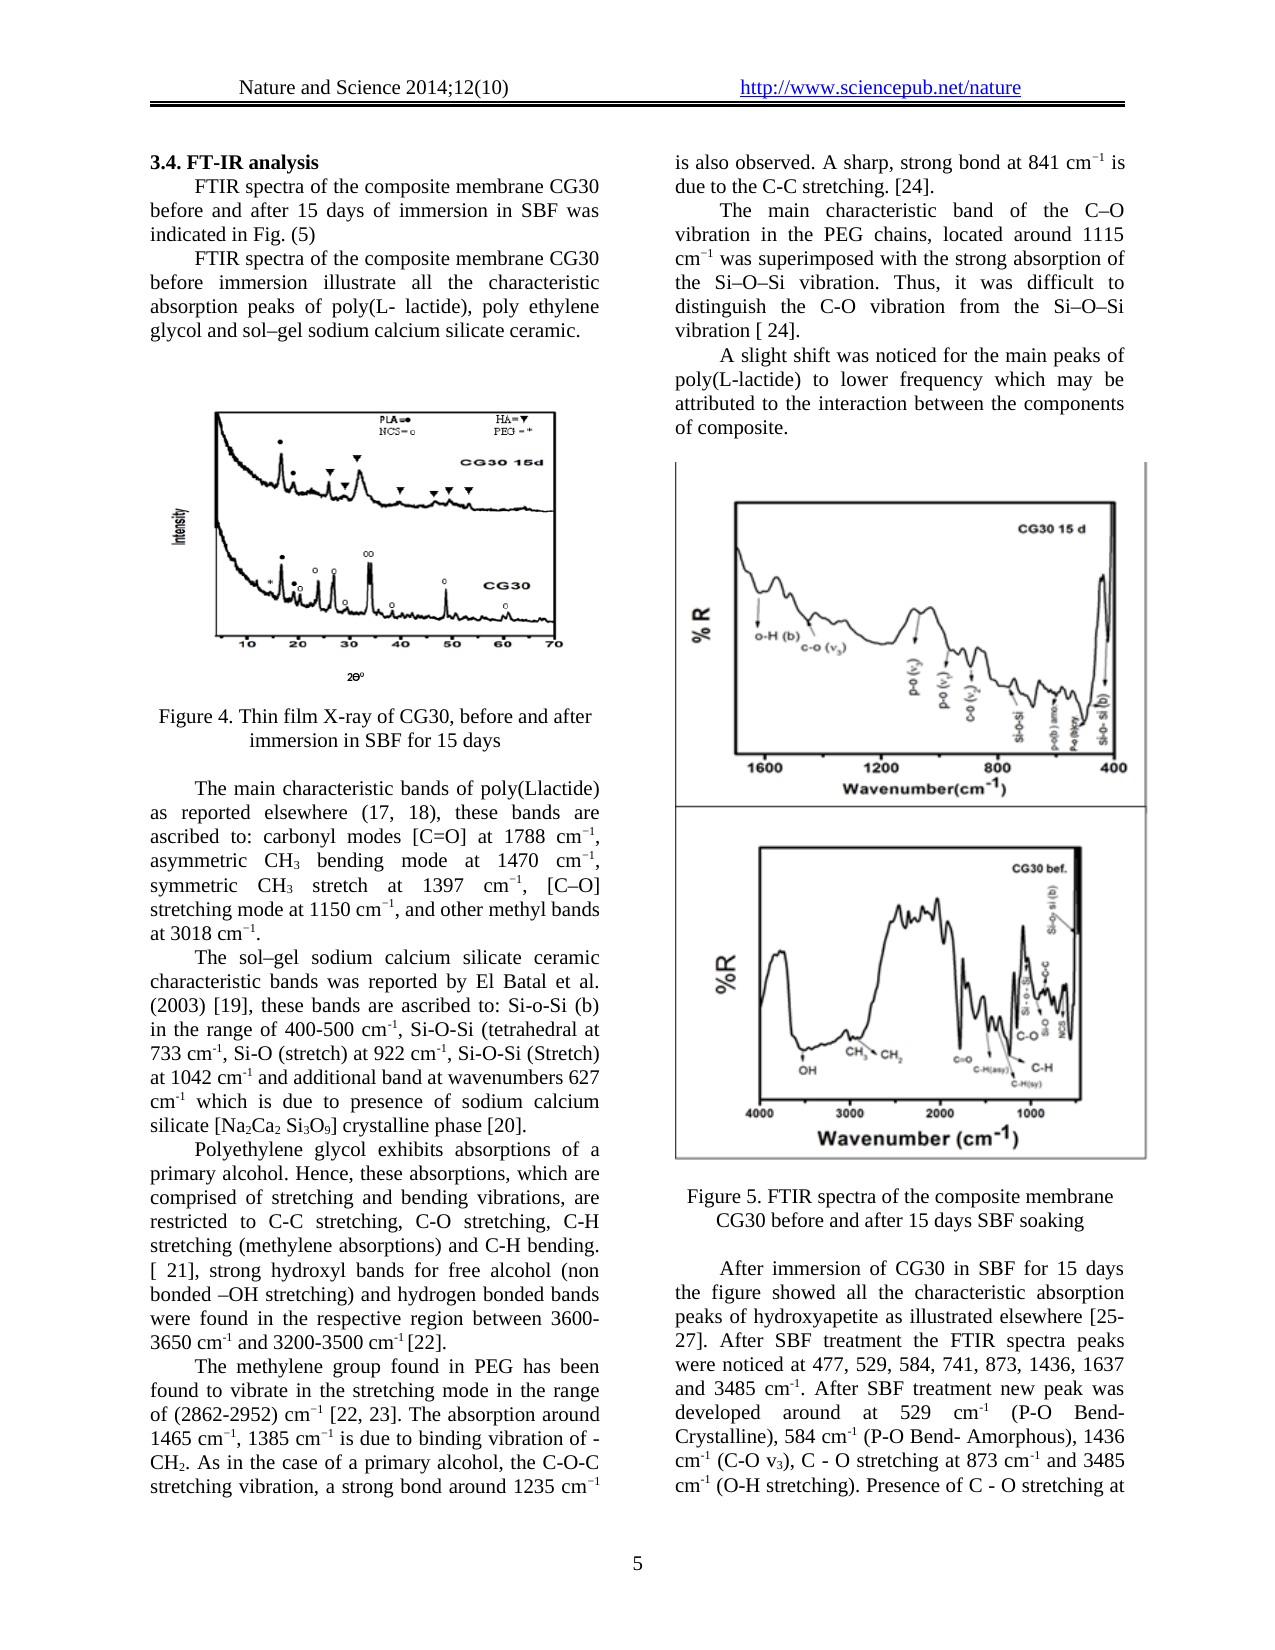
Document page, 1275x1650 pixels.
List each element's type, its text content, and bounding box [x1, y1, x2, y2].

text FTIR spectra of the composite membrane CG30 before and after 15 days of immersion in SBF was indicated in Fig. (5) [150, 174, 600, 246]
text The methylene group found in PEG has been found to vibrate in the stretching mode in the range of (2862-2952) cm−1 [22, 23]. The absorption around 1465 cm−1, 1385 cm−1 is due to binding vibration of -CH2. As in the case of a primary alcohol, the C-O-C stretching vibration, a strong bond around 1235 cm−1 is also observed. A sharp, strong bond at 841 cm−1 is due to the C-C stretching. [24]. [150, 1354, 600, 1498]
text Figure 5. FTIR spectra of the composite membrane CG30 before and after 15 days SBF soaking [675, 1184, 1125, 1232]
text The main characteristic bands of poly(Llactide) as reported elsewhere (17, 18), these bands are ascribed to: carbonyl modes [C=O] at 1788 cm−1, asymmetric CH3 bending mode at 1470 cm−1, symmetric CH3 stretch at 1397 cm−1, [C–O] stretching mode at 1150 cm−1, and other methyl bands at 3018 cm−1. [150, 776, 600, 945]
text Polyethylene glycol exhibits absorptions of a primary alcohol. Hence, these absorptions, which are comprised of stretching and bending vibrations, are restricted to C-C stretching, C-O stretching, C-H stretching (methylene absorptions) and C-H bending.[ 21], strong hydroxyl bands for free alcohol (non bonded –OH stretching) and hydrogen bonded bands were found in the respective region between 3600-3650 cm-1 and 3200-3500 cm-1 [22]. [150, 1137, 600, 1354]
text 3.4. FT-IR analysis [150, 150, 600, 174]
text A slight shift was noticed for the main peaks of poly(L-lactide) to lower frequency which may be attributed to the interaction between the components of composite. [675, 342, 1125, 439]
text The sol–gel sodium calcium silicate ceramic characteristic bands was reported by El Batal et al. (2003) [19], these bands are ascribed to: Si-o-Si (b) in the range of 400-500 cm-1, Si-O-Si (tetrahedral at 733 cm-1, Si-O (stretch) at 922 cm-1, Si-O-Si (Stretch) at 1042 cm-1 and additional band at wavenumbers 627 cm-1 which is due to presence of sodium calcium silicate [Na2Ca2 Si3O9] crystalline phase [20]. [150, 945, 600, 1137]
picture [675, 462, 1149, 1160]
text The main characteristic band of the C–O vibration in the PEG chains, located around 1115 cm−1 was superimposed with the strong absorption of the Si–O–Si vibration. Thus, it was difficult to distinguish the C-O vibration from the Si–O–Si vibration [ 24]. [675, 198, 1125, 342]
text FTIR spectra of the composite membrane CG30 before immersion illustrate all the characteristic absorption peaks of poly(L- lactide), poly ethylene glycol and sol–gel sodium calcium silicate ceramic. [150, 246, 600, 342]
text Figure 4. Thin film X-ray of CG30, before and after immersion in SBF for 15 days [150, 704, 600, 752]
